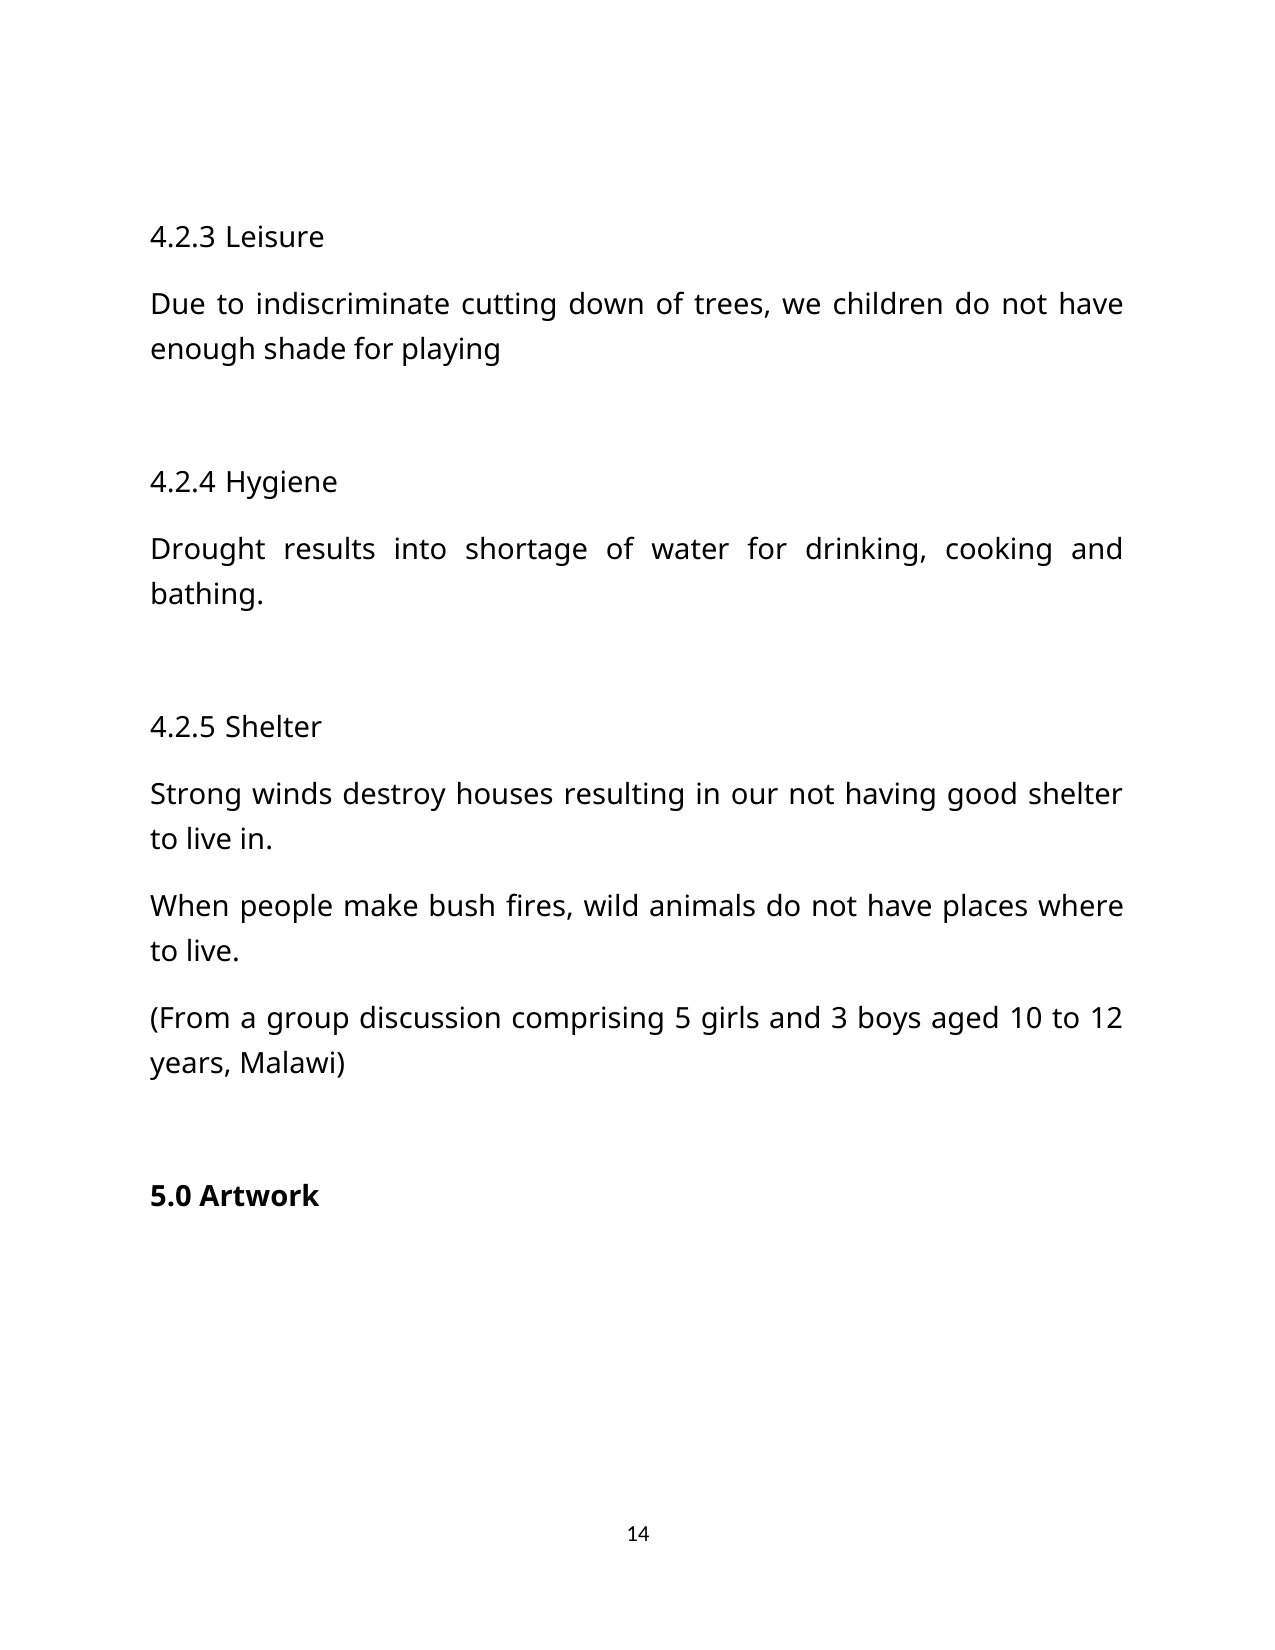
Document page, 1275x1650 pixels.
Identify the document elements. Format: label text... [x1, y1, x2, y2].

text 4.2.4 Hygiene [150, 461, 1125, 501]
text 4.2.5 Shelter [150, 706, 1125, 746]
text (From a group discussion comprising 5 girls and 3 boys aged 10 to 12 years, Malawi) [150, 997, 1125, 1082]
text Strong winds destroy houses resulting in our not having good shelter to live in. [150, 773, 1125, 858]
text 5.0 Artwork [150, 1176, 1125, 1215]
text 4.2.3 Leisure [150, 216, 1125, 256]
text Drought results into shortage of water for drinking, cooking and bathing. [150, 528, 1125, 613]
text Due to indiscriminate cutting down of trees, we children do not have enough shade for playing [150, 283, 1125, 368]
text When people make bush fires, wild animals do not have places where to live. [150, 885, 1125, 970]
